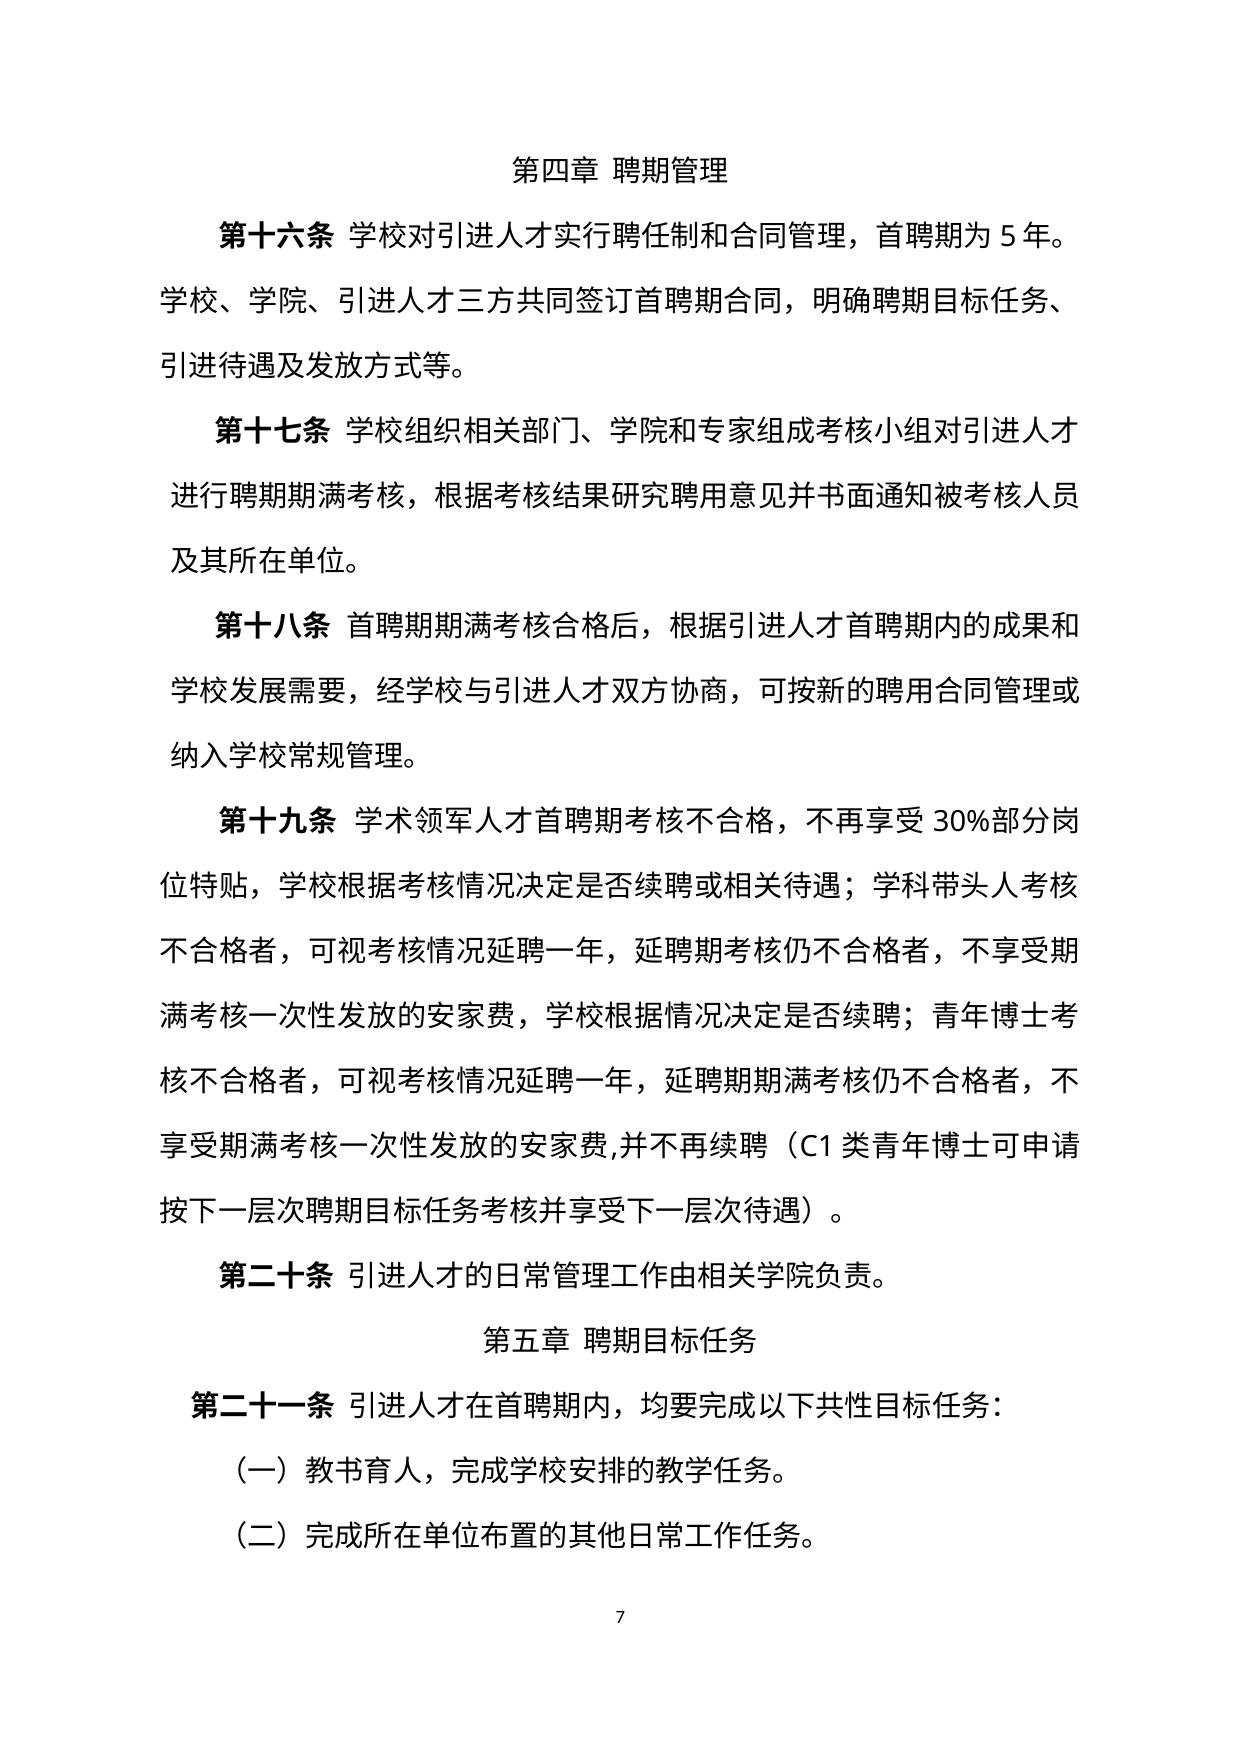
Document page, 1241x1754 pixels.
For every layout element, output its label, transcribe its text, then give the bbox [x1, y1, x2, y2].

text 第十九条 学术领军人才首聘期考核不合格，不再享受30%部分岗位特贴，学校根据考核情况决定是否续聘或相关待遇；学科带头人考核不合格者，可视考核情况延聘一年，延聘期考核仍不合格者，不享受期满考核一次性发放的安家费，学校根据情况决定是否续聘；青年博士考核不合格者，可视考核情况延聘一年，延聘期期满考核仍不合格者，不享受期满考核一次性发放的安家费,并不再续聘（C1类青年博士可申请按下一层次聘期目标任务考核并享受下一层次待遇）。 [159, 786, 1081, 1241]
text 第五章 聘期目标任务 [159, 1306, 1081, 1371]
text （一）教书育人，完成学校安排的教学任务。 [159, 1436, 1081, 1501]
text 第十六条 学校对引进人才实行聘任制和合同管理，首聘期为5年。学校、学院、引进人才三方共同签订首聘期合同，明确聘期目标任务、引进待遇及发放方式等。 [159, 201, 1081, 396]
text 第二十一条 引进人才在首聘期内，均要完成以下共性目标任务： [159, 1371, 1081, 1436]
text 第二十条 引进人才的日常管理工作由相关学院负责。 [159, 1241, 1081, 1306]
text 第十七条 学校组织相关部门、学院和专家组成考核小组对引进人才进行聘期期满考核，根据考核结果研究聘用意见并书面通知被考核人员及其所在单位。 [170, 396, 1081, 591]
text 第四章 聘期管理 [159, 136, 1081, 201]
text （二）完成所在单位布置的其他日常工作任务。 [159, 1501, 1081, 1566]
text 第十八条 首聘期期满考核合格后，根据引进人才首聘期内的成果和学校发展需要，经学校与引进人才双方协商，可按新的聘用合同管理或纳入学校常规管理。 [170, 591, 1081, 786]
